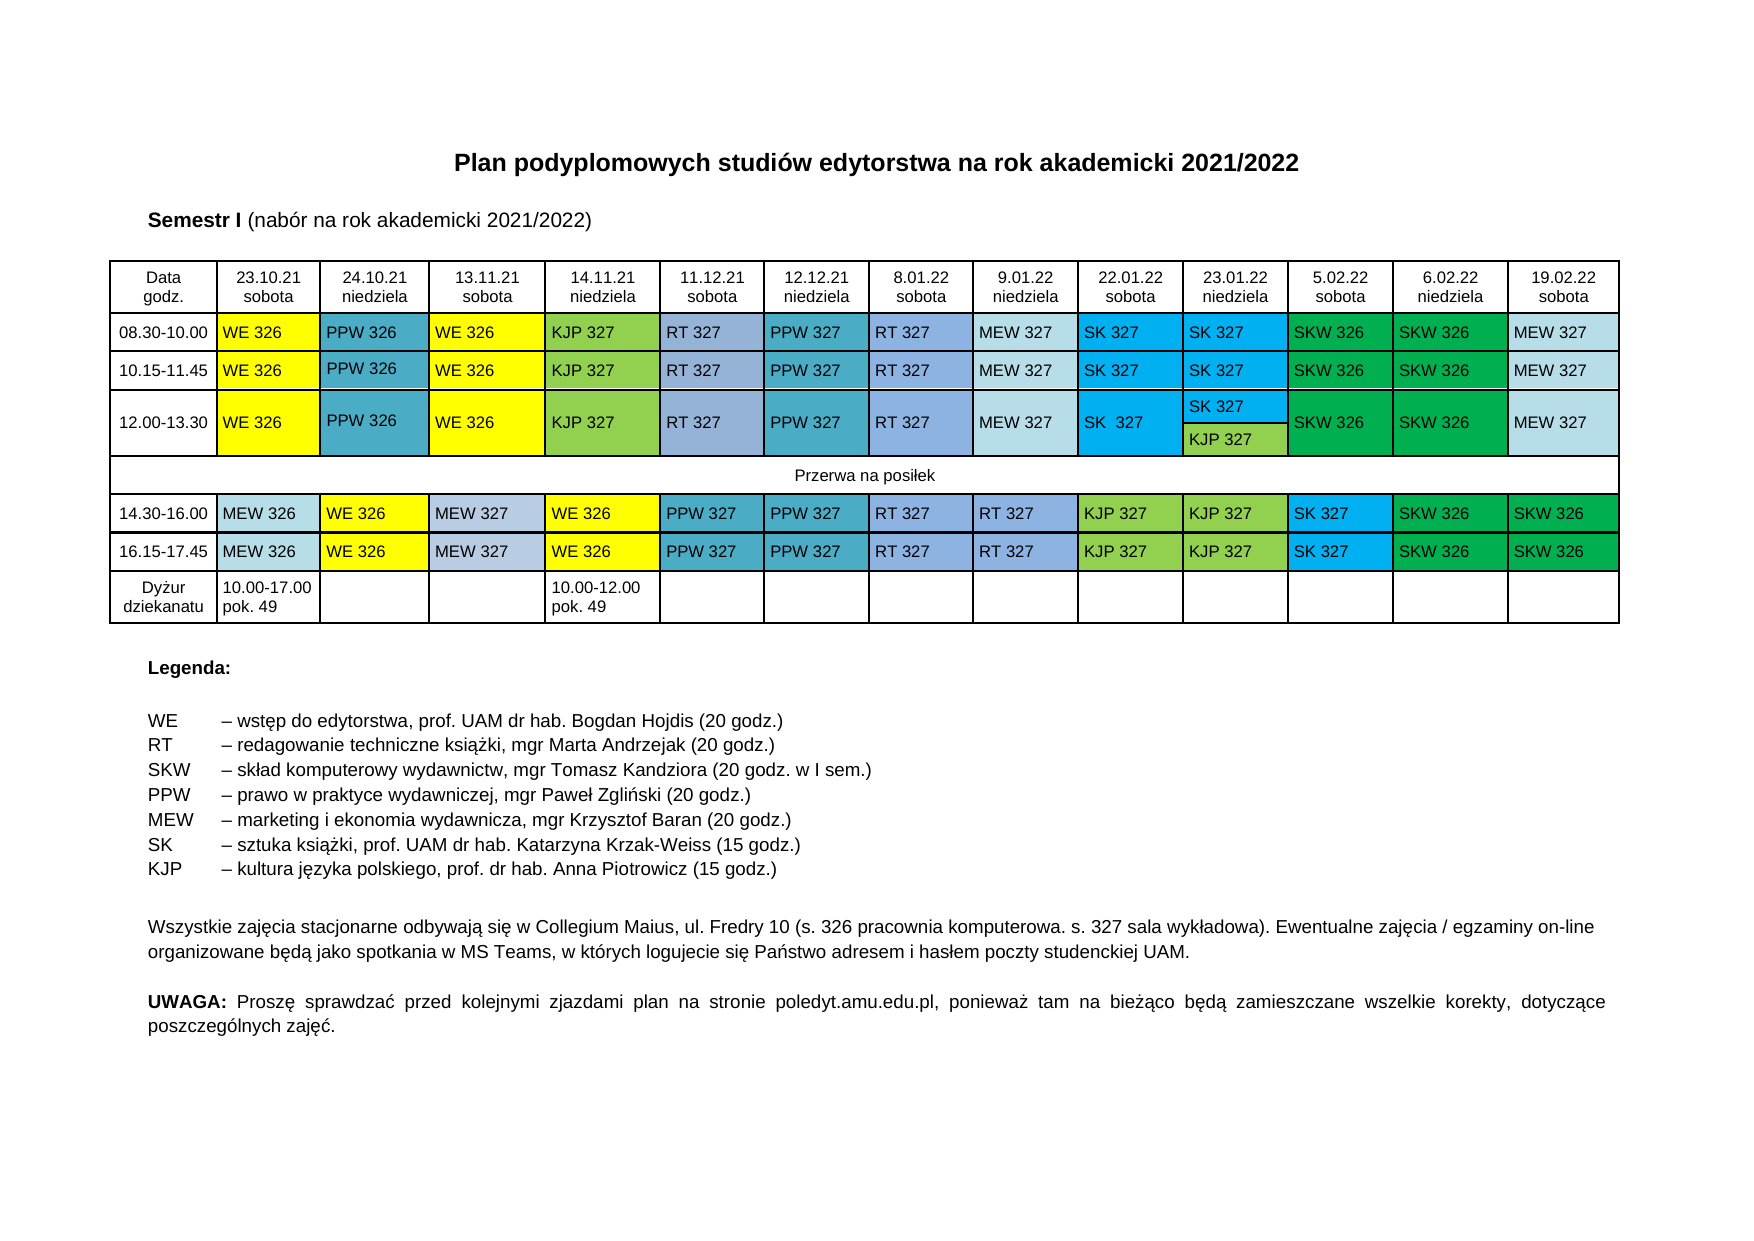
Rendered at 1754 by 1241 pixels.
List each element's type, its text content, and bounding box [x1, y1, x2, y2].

table_cell MEW 327 [974, 314, 1077, 350]
table_cell KJP 327 [1184, 495, 1287, 531]
table_cell KJP 327 [1184, 534, 1287, 570]
table_cell MEW 327 [430, 495, 544, 531]
text Plan podyplomowych studiów edytorstwa na rok akademicki 2021/2022 [148, 148, 1606, 176]
table_cell SKW 326 [1394, 352, 1507, 388]
table_cell SK 327 [1184, 314, 1287, 350]
table_cell WE 326 [218, 314, 319, 350]
table_cell 10.00-17.00 pok. 49 [218, 572, 319, 622]
table_cell PPW 327 [765, 314, 868, 350]
table_cell [870, 572, 972, 622]
table_cell WE 326 [218, 391, 319, 455]
text Semestr I (nabór na rok akademicki 2021/2022) [148, 208, 1606, 232]
table_cell 10.00-12.00 pok. 49 [546, 572, 659, 622]
table_cell PPW 326 [321, 314, 428, 350]
table_cell 16.15-17.45 [111, 534, 216, 570]
table_cell MEW 327 [1509, 314, 1618, 350]
table_header 19.02.22 sobota [1509, 262, 1618, 312]
table_cell [1184, 572, 1287, 622]
table_cell [765, 572, 868, 622]
table_cell SKW 326 [1289, 314, 1392, 350]
table_cell MEW 326 [218, 534, 319, 570]
table_cell SKW 326 [1394, 391, 1507, 455]
table_header 24.10.21 niedziela [321, 262, 428, 312]
table_header 11.12.21 sobota [661, 262, 763, 312]
text MEW – marketing i ekonomia wydawnicza, mgr Krzysztof Baran (20 godz.) [148, 809, 1606, 830]
table_header 22.01.22 sobota [1079, 262, 1182, 312]
table_cell SKW 326 [1289, 352, 1392, 388]
table_cell WE 326 [546, 495, 659, 531]
table_cell SK 327 [1079, 314, 1182, 350]
text UWAGA: Proszę sprawdzać przed kolejnymi zjazdami plan na stronie poledyt.amu.edu.pl, ponieważ tam na bieżąco będą zamieszczane wszelkie korekty, dotyczące poszczególnych zajęć. [148, 990, 1606, 1037]
table_cell KJP 327 [546, 391, 659, 455]
table_cell WE 326 [430, 314, 544, 350]
table_cell PPW 327 [765, 495, 868, 531]
table_header 8.01.22 sobota [870, 262, 972, 312]
table_cell RT 327 [870, 352, 972, 388]
table_header 12.12.21 niedziela [765, 262, 868, 312]
text PPW – prawo w praktyce wydawniczej, mgr Paweł Zgliński (20 godz.) [148, 784, 1606, 805]
table_cell RT 327 [870, 314, 972, 350]
table_cell PPW 326 [321, 391, 428, 455]
table_cell [1394, 572, 1507, 622]
text WE – wstęp do edytorstwa, prof. UAM dr hab. Bogdan Hojdis (20 godz.) [148, 709, 1606, 731]
table_cell RT 327 [870, 534, 972, 570]
table_cell SKW 326 [1509, 534, 1618, 570]
table_cell 08.30-10.00 [111, 314, 216, 350]
table_cell [1509, 572, 1618, 622]
table_cell WE 326 [546, 534, 659, 570]
table_cell WE 326 [321, 495, 428, 531]
table_cell RT 327 [661, 391, 763, 455]
table_header Data godz. [111, 262, 216, 312]
table_cell SK 327 [1079, 391, 1182, 455]
table_cell WE 326 [430, 352, 544, 388]
table_cell SKW 326 [1509, 495, 1618, 531]
table_cell 12.00-13.30 [111, 391, 216, 455]
table_cell MEW 327 [974, 391, 1077, 455]
table_header 23.10.21 sobota [218, 262, 319, 312]
table_header 14.11.21 niedziela [546, 262, 659, 312]
table_cell RT 327 [974, 495, 1077, 531]
table_cell SK 327 [1289, 534, 1392, 570]
table_cell 10.15-11.45 [111, 352, 216, 388]
table_cell PPW 327 [765, 352, 868, 388]
table_cell [321, 572, 428, 622]
table_cell PPW 326 [321, 352, 428, 388]
table_cell MEW 327 [1509, 352, 1618, 388]
text RT – redagowanie techniczne książki, mgr Marta Andrzejak (20 godz.) [148, 734, 1606, 756]
table_header 13.11.21 sobota [430, 262, 544, 312]
table_cell RT 327 [974, 534, 1077, 570]
table_cell KJP 327 [546, 352, 659, 388]
table_cell Dyżur dziekanatu [111, 572, 216, 622]
table_header 5.02.22 sobota [1289, 262, 1392, 312]
table_cell SK 327 [1079, 352, 1182, 388]
table_cell KJP 327 [546, 314, 659, 350]
table_cell [661, 572, 763, 622]
table_cell Przerwa na posiłek [111, 457, 1618, 493]
text SKW – skład komputerowy wydawnictw, mgr Tomasz Kandziora (20 godz. w I sem.) [148, 759, 1606, 781]
table_cell SKW 326 [1394, 314, 1507, 350]
table_cell MEW 327 [1509, 391, 1618, 455]
table_cell SK 327 [1184, 352, 1287, 388]
table_header 9.01.22 niedziela [974, 262, 1077, 312]
table_cell RT 327 [870, 495, 972, 531]
table_cell MEW 326 [218, 495, 319, 531]
table_cell SKW 326 [1394, 495, 1507, 531]
table_header 23.01.22 niedziela [1184, 262, 1287, 312]
table_cell RT 327 [661, 314, 763, 350]
table_cell RT 327 [870, 391, 972, 455]
table_header 6.02.22 niedziela [1394, 262, 1507, 312]
table_cell RT 327 [661, 352, 763, 388]
table_cell [430, 572, 544, 622]
table_cell SK 327 [1184, 391, 1287, 422]
table_cell SK 327 [1289, 495, 1392, 531]
table_cell KJP 327 [1079, 495, 1182, 531]
table_cell SKW 326 [1289, 391, 1392, 455]
text KJP – kultura języka polskiego, prof. dr hab. Anna Piotrowicz (15 godz.) [148, 858, 1606, 880]
table_cell 14.30-16.00 [111, 495, 216, 531]
text Legenda: [148, 657, 1606, 679]
text SK – sztuka książki, prof. UAM dr hab. Katarzyna Krzak-Weiss (15 godz.) [148, 833, 1606, 855]
table_cell KJP 327 [1079, 534, 1182, 570]
table_cell WE 326 [430, 391, 544, 455]
table_cell [1079, 572, 1182, 622]
table_cell PPW 327 [661, 534, 763, 570]
table_cell MEW 327 [430, 534, 544, 570]
table_cell SKW 326 [1394, 534, 1507, 570]
table_cell PPW 327 [765, 391, 868, 455]
text Wszystkie zajęcia stacjonarne odbywają się w Collegium Maius, ul. Fredry 10 (s. 326 pracownia komputerowa. s. 327 sala wykładowa). Ewentualne zajęcia / egzaminy on-line organizowane będą jako spotkania w MS Teams, w których logujecie się Państwo adresem i hasłem poczty studenckiej UAM. [148, 916, 1606, 962]
table_cell MEW 327 [974, 352, 1077, 388]
table_cell PPW 327 [765, 534, 868, 570]
table_cell [974, 572, 1077, 622]
table_cell [1289, 572, 1392, 622]
table_cell WE 326 [218, 352, 319, 388]
table_cell WE 326 [321, 534, 428, 570]
table_cell PPW 327 [661, 495, 763, 531]
table_cell KJP 327 [1184, 424, 1287, 455]
